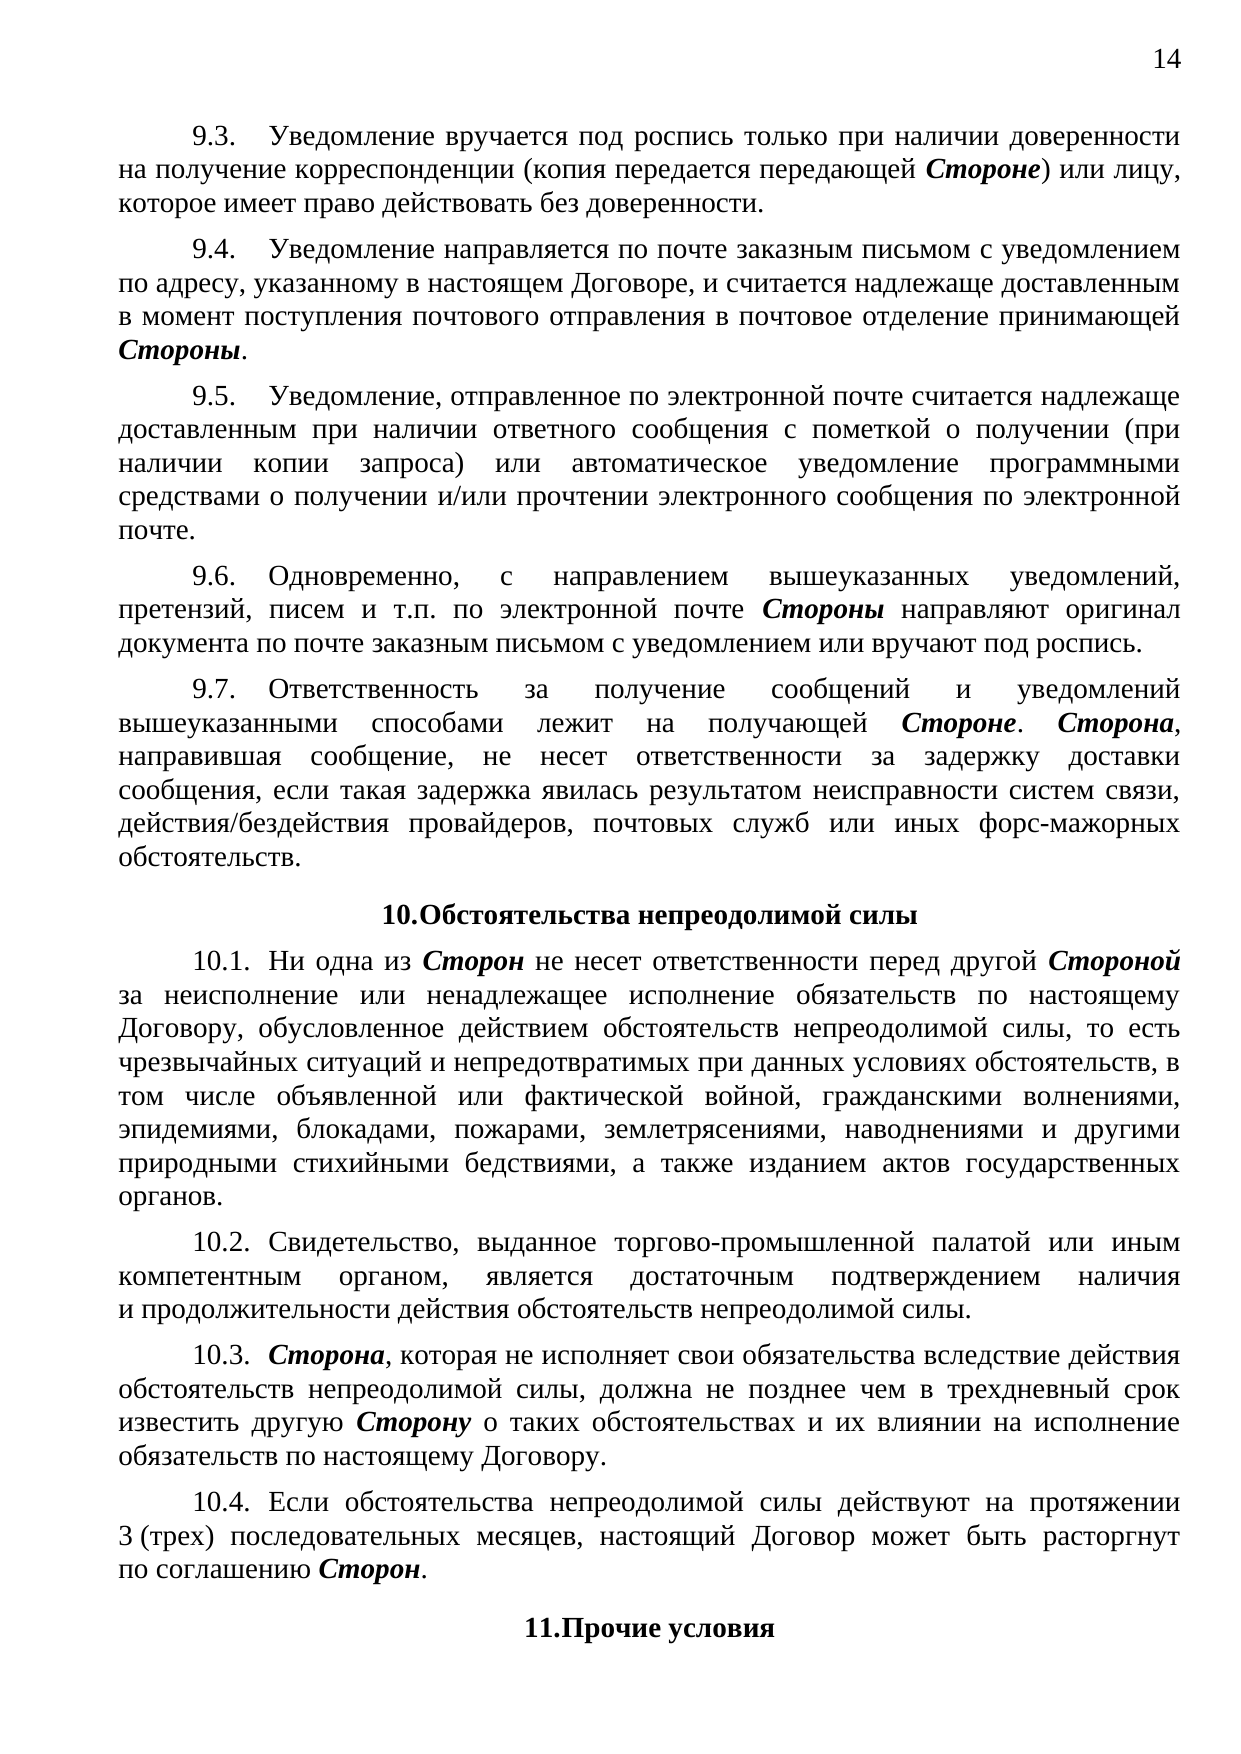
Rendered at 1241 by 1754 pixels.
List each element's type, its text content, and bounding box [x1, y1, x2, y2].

subtitle Обстоятельства непреодолимой силы [118, 897, 1181, 931]
list Уведомление, отправленное по электронной почте считается надлежаще доставленным при наличии ответного сообщения с пометкой о получении (при наличии копии запроса) или автоматическое уведомление программными средствами о получении и/или прочтении электронного сообщения по электронной почте. [118, 378, 1181, 546]
list Ни одна из Сторон не несет ответственности перед другой Стороной за неисполнение или ненадлежащее исполнение обязательств по настоящему Договору, обусловленное действием обстоятельств непреодолимой силы, то есть чрезвычайных ситуаций и непредотвратимых при данных условиях обстоятельств, в том числе объявленной или фактической войной, гражданскими волнениями, эпидемиями, блокадами, пожарами, землетрясениями, наводнениями и другими природными стихийными бедствиями, а также изданием актов государственных органов. [118, 943, 1181, 1212]
subtitle Прочие условия [118, 1610, 1181, 1643]
list Ответственность за получение сообщений и уведомлений вышеуказанными способами лежит на получающей Стороне. Сторона, направившая сообщение, не несет ответственности за задержку доставки сообщения, если такая задержка явилась результатом неисправности систем связи, действия/бездействия провайдеров, почтовых служб или иных форс-мажорных обстоятельств. [118, 671, 1181, 872]
list Одновременно, с направлением вышеуказанных уведомлений, претензий, писем и т.п. по электронной почте Стороны направляют оригинал документа по почте заказным письмом с уведомлением или вручают под роспись. [118, 558, 1181, 659]
list Если обстоятельства непреодолимой силы действуют на протяжении 3 (трех) последовательных месяцев, настоящий Договор может быть расторгнут по соглашению Сторон. [118, 1484, 1181, 1585]
list Свидетельство, выданное торгово-промышленной палатой или иным компетентным органом, является достаточным подтверждением наличия и продолжительности действия обстоятельств непреодолимой силы. [118, 1224, 1181, 1325]
list Уведомление вручается под роспись только при наличии доверенности на получение корреспонденции (копия передается передающей Стороне) или лицу, которое имеет право действовать без доверенности. [118, 118, 1181, 219]
list Уведомление направляется по почте заказным письмом с уведомлением по адресу, указанному в настоящем Договоре, и считается надлежаще доставленным в момент поступления почтового отправления в почтовое отделение принимающей Стороны. [118, 231, 1181, 365]
list Сторона, которая не исполняет свои обязательства вследствие действия обстоятельств непреодолимой силы, должна не позднее чем в трехдневный срок известить другую Сторону о таких обстоятельствах и их влиянии на исполнение обязательств по настоящему Договору. [118, 1337, 1181, 1472]
